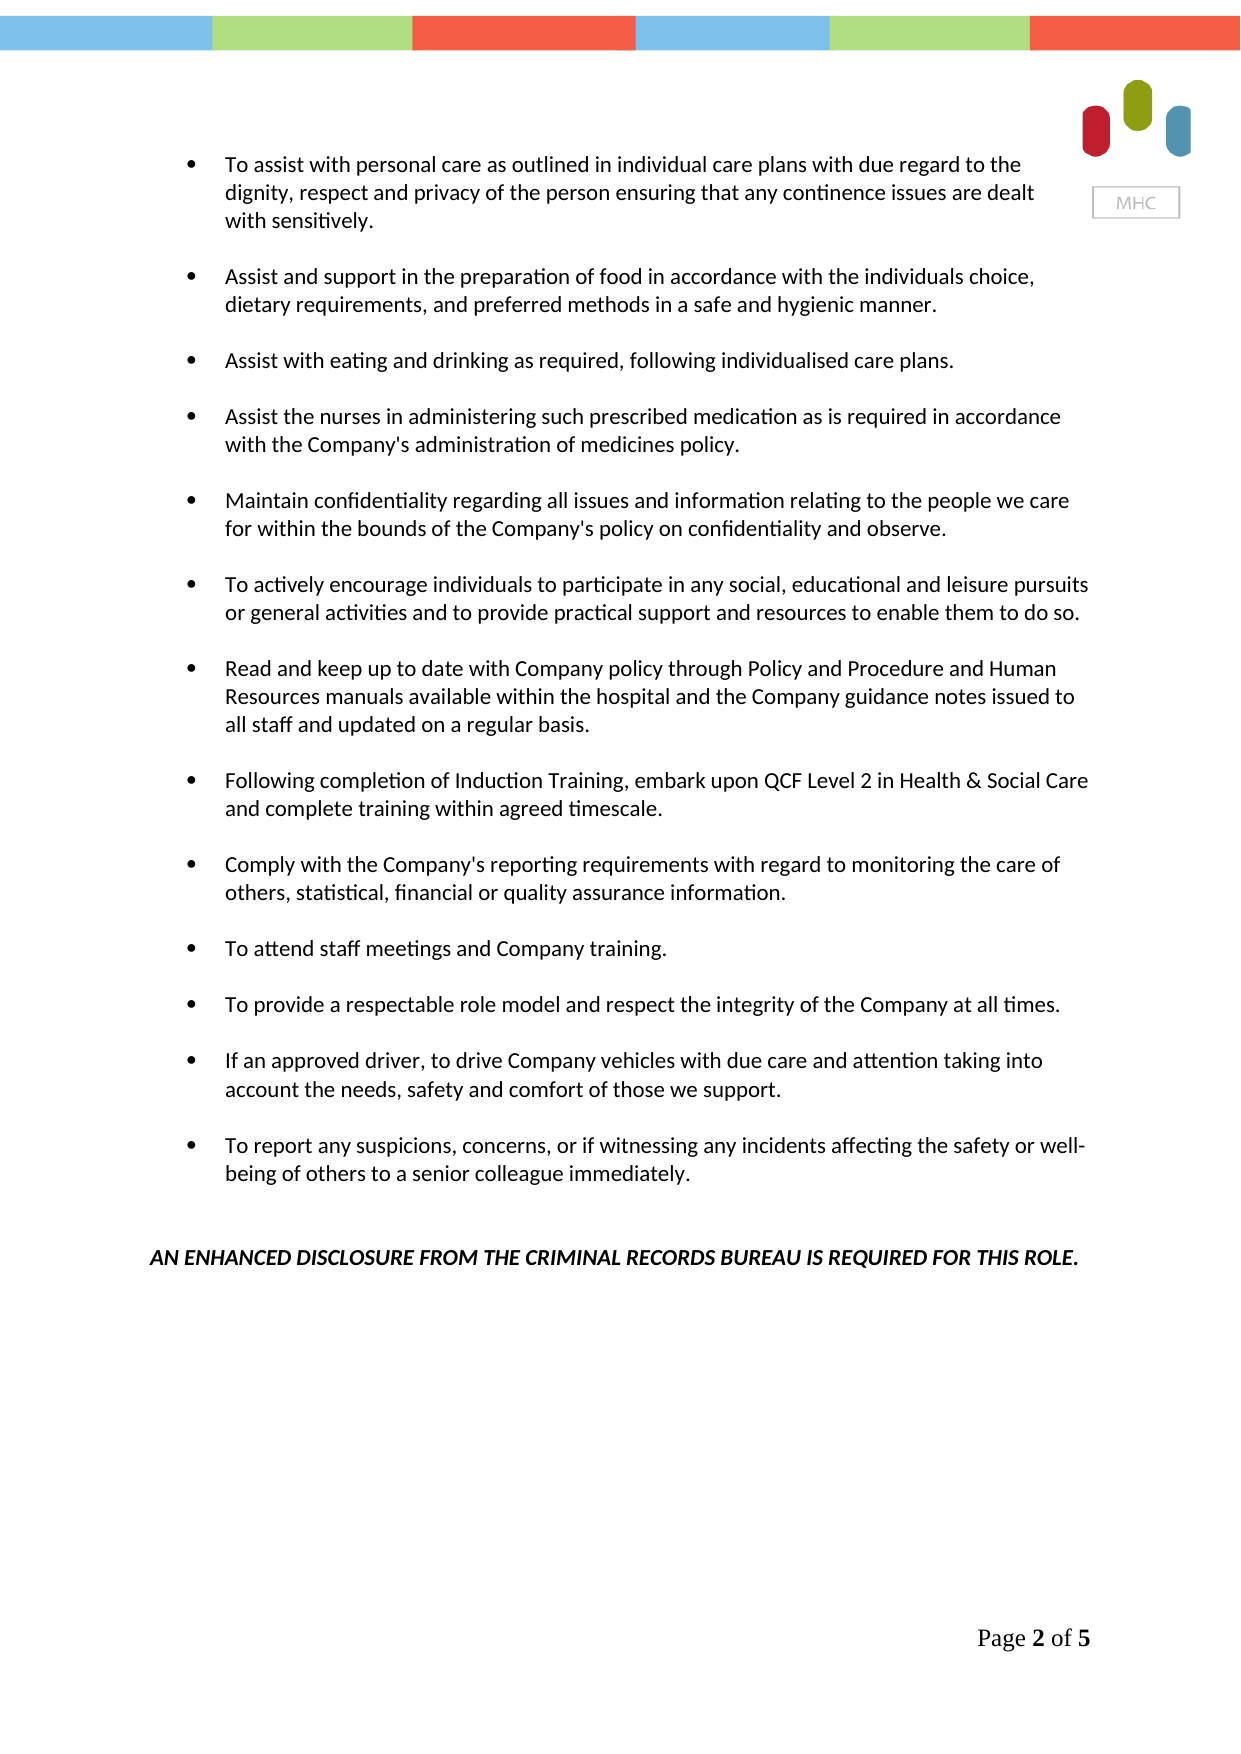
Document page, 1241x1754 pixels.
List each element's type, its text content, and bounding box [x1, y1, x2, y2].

list If an approved driver, to drive Company vehicles with due care and attention taking into account the needs, safety and comfort of those we support. [187, 1047, 1090, 1103]
text AN ENHANCED DISCLOSURE FROM THE CRIMINAL RECORDS BUREAU IS REQUIRED FOR THIS ROLE. [150, 1243, 1090, 1271]
list To assist with personal care as outlined in individual care plans with due regard to the dignity, respect and privacy of the person ensuring that any continence issues are dealt with sensitively. [187, 150, 1090, 234]
list Following completion of Induction Training, embark upon QCF Level 2 in Health & Social Care and complete training within agreed timescale. [187, 766, 1090, 822]
list Comply with the Company's reporting requirements with regard to monitoring the care of others, statistical, financial or quality assurance information. [187, 851, 1090, 907]
list To report any suspicions, concerns, or if witnessing any incidents affecting the safety or well-being of others to a senior colleague immediately. [187, 1131, 1090, 1187]
list Maintain confidentiality regarding all issues and information relating to the people we care for within the bounds of the Company's policy on confidentiality and observe. [187, 486, 1090, 542]
picture [1081, 80, 1191, 218]
list Assist with eating and drinking as required, following individualised care plans. [187, 346, 1090, 374]
list To provide a respectable role model and respect the integrity of the Company at all times. [187, 991, 1090, 1019]
list Read and keep up to date with Company policy through Policy and Procedure and Human Resources manuals available within the hospital and the Company guidance notes issued to all staff and updated on a regular basis. [187, 654, 1090, 738]
list To actively encourage individuals to participate in any social, educational and leisure pursuits or general activities and to provide practical support and resources to enable them to do so. [187, 570, 1090, 626]
list Assist and support in the preparation of food in accordance with the individuals choice, dietary requirements, and preferred methods in a safe and hygienic manner. [187, 262, 1090, 318]
list Assist the nurses in administering such prescribed medication as is required in accordance with the Company's administration of medicines policy. [187, 402, 1090, 458]
list To attend staff meetings and Company training. [187, 934, 1090, 963]
